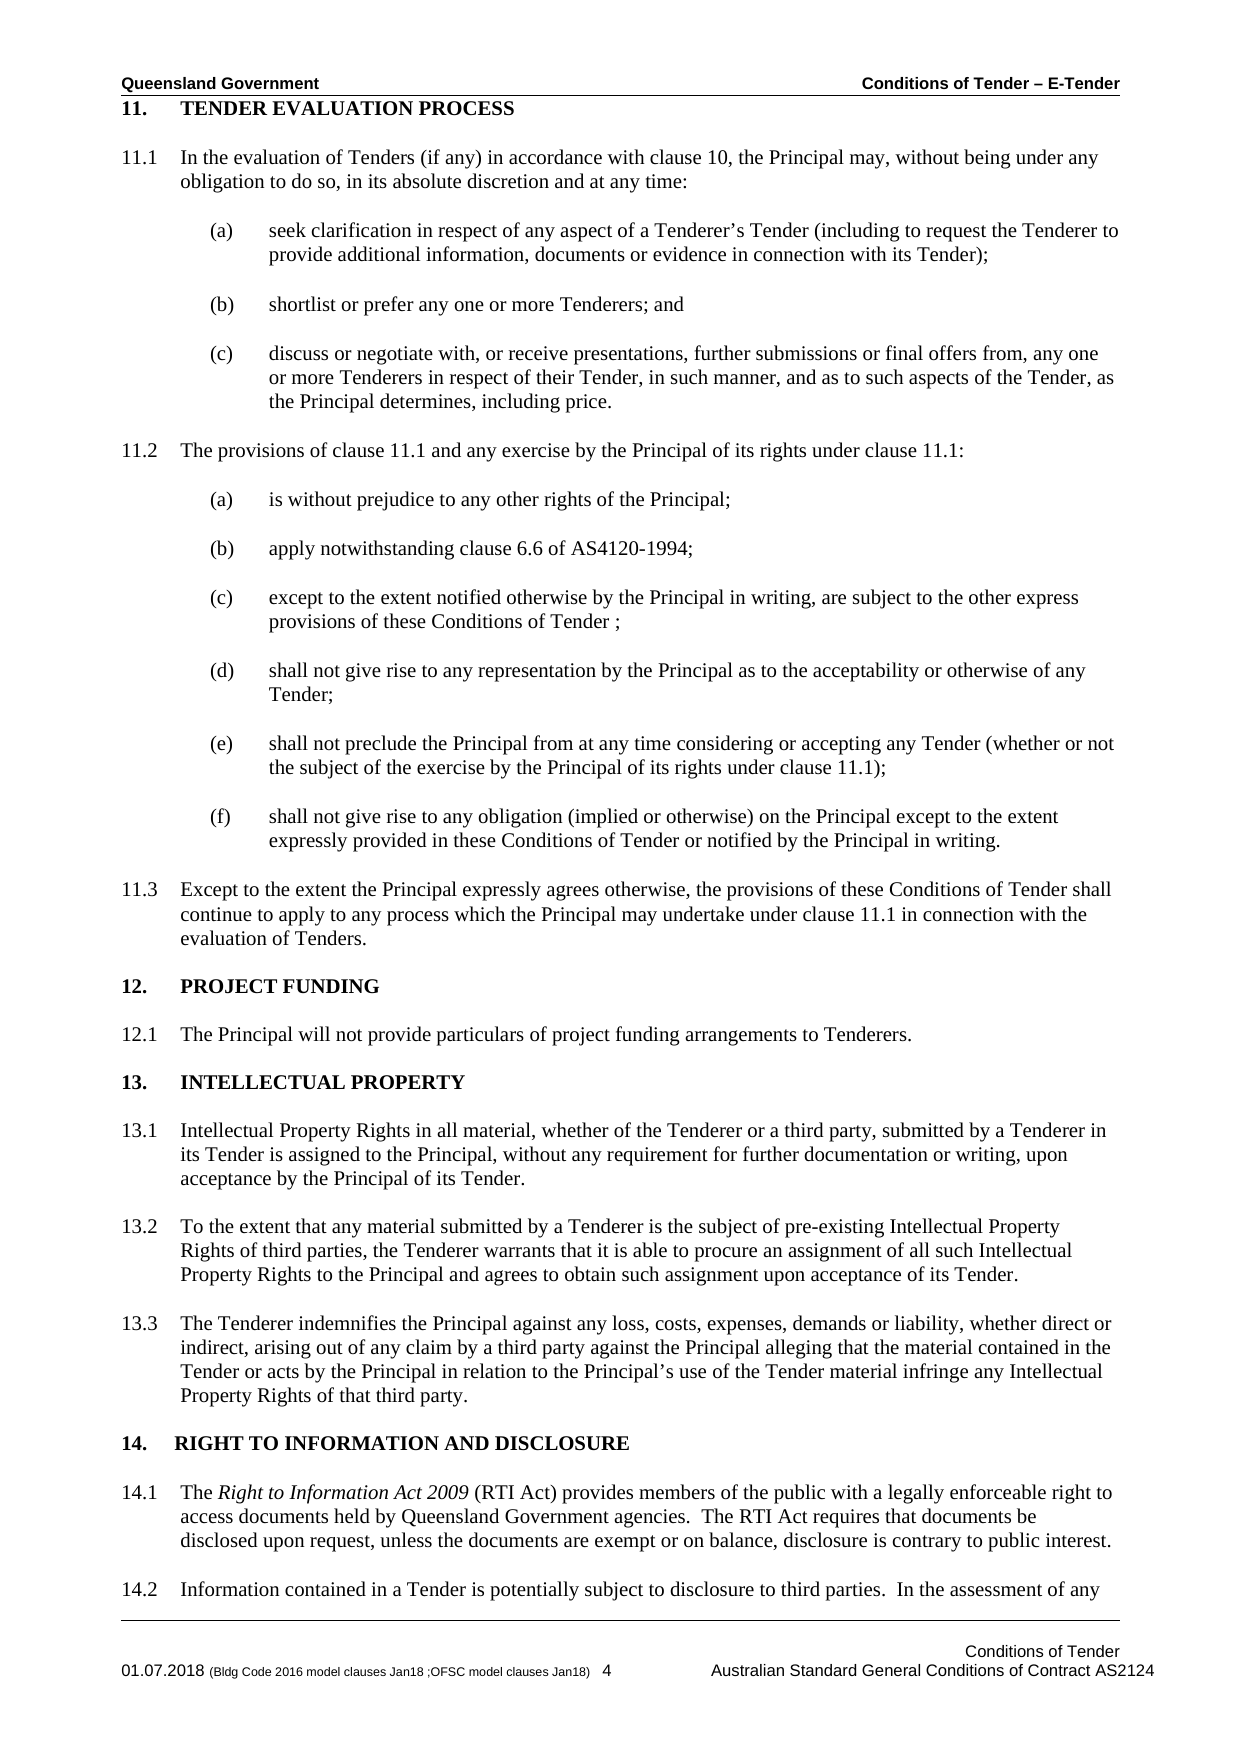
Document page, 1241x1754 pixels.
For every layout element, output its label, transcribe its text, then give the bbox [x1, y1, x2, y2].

list Except to the extent the Principal expressly agrees otherwise, the provisions of these Conditions of Tender shall continue to apply to any process which the Principal may undertake under clause 11.1 in connection with the evaluation of Tenders. [121, 877, 1120, 949]
list The provisions of clause 11.1 and any exercise by the Principal of its rights under clause 11.1: [121, 438, 1120, 462]
list shall not preclude the Principal from at any time considering or accepting any Tender (whether or not the subject of the exercise by the Principal of its rights under clause 11.1); [210, 731, 1120, 779]
list Intellectual Property Rights in all material, whether of the Tenderer or a third party, submitted by a Tenderer in its Tender is assigned to the Principal, without any requirement for further documentation or writing, upon acceptance by the Principal of its Tender. [121, 1118, 1120, 1190]
list The Tenderer indemnifies the Principal against any loss, costs, expenses, demands or liability, whether direct or indirect, arising out of any claim by a third party against the Principal alleging that the material contained in the Tender or acts by the Principal in relation to the Principal’s use of the Tender material infringe any Intellectual Property Rights of that third party. [121, 1311, 1120, 1407]
list shortlist or prefer any one or more Tenderers; and [210, 291, 1120, 316]
list PROJECT FUNDING [121, 974, 1120, 998]
list discuss or negotiate with, or receive presentations, further submissions or final offers from, any one or more Tenderers in respect of their Tender, in such manner, and as to such aspects of the Tender, as the Principal determines, including price. [210, 341, 1120, 413]
list shall not give rise to any representation by the Principal as to the acceptability or otherwise of any Tender; [210, 658, 1120, 706]
list TENDER EVALUATION PROCESS [121, 96, 1120, 120]
list shall not give rise to any obligation (implied or otherwise) on the Principal except to the extent expressly provided in these Conditions of Tender or notified by the Principal in writing. [210, 804, 1120, 852]
list INTELLECTUAL PROPERTY [121, 1070, 1120, 1094]
list RIGHT TO INFORMATION AND DISCLOSURE [121, 1431, 1120, 1455]
list is without prejudice to any other rights of the Principal; [210, 487, 1120, 511]
list In the evaluation of Tenders (if any) in accordance with clause 10, the Principal may, without being under any obligation to do so, in its absolute discretion and at any time: [121, 145, 1120, 193]
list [121, 1577, 1120, 1601]
list seek clarification in respect of any aspect of a Tenderer’s Tender (including to request the Tenderer to provide additional information, documents or evidence in connection with its Tender); [210, 218, 1120, 266]
list The Principal will not provide particulars of project funding arrangements to Tenderers. [121, 1022, 1120, 1046]
list To the extent that any material submitted by a Tenderer is the subject of pre-existing Intellectual Property Rights of third parties, the Tenderer warrants that it is able to procure an assignment of all such Intellectual Property Rights to the Principal and agrees to obtain such assignment upon acceptance of its Tender. [121, 1214, 1120, 1286]
list except to the extent notified otherwise by the Principal in writing, are subject to the other express provisions of these Conditions of Tender ; [210, 585, 1120, 633]
list apply notwithstanding clause 6.6 of AS4120-1994; [210, 536, 1120, 560]
list The Right to Information Act 2009 (RTI Act) provides members of the public with a legally enforceable right to access documents held by Queensland Government agencies. The RTI Act requires that documents be disclosed upon request, unless the documents are exempt or on balance, disclosure is contrary to public interest. [121, 1480, 1120, 1552]
